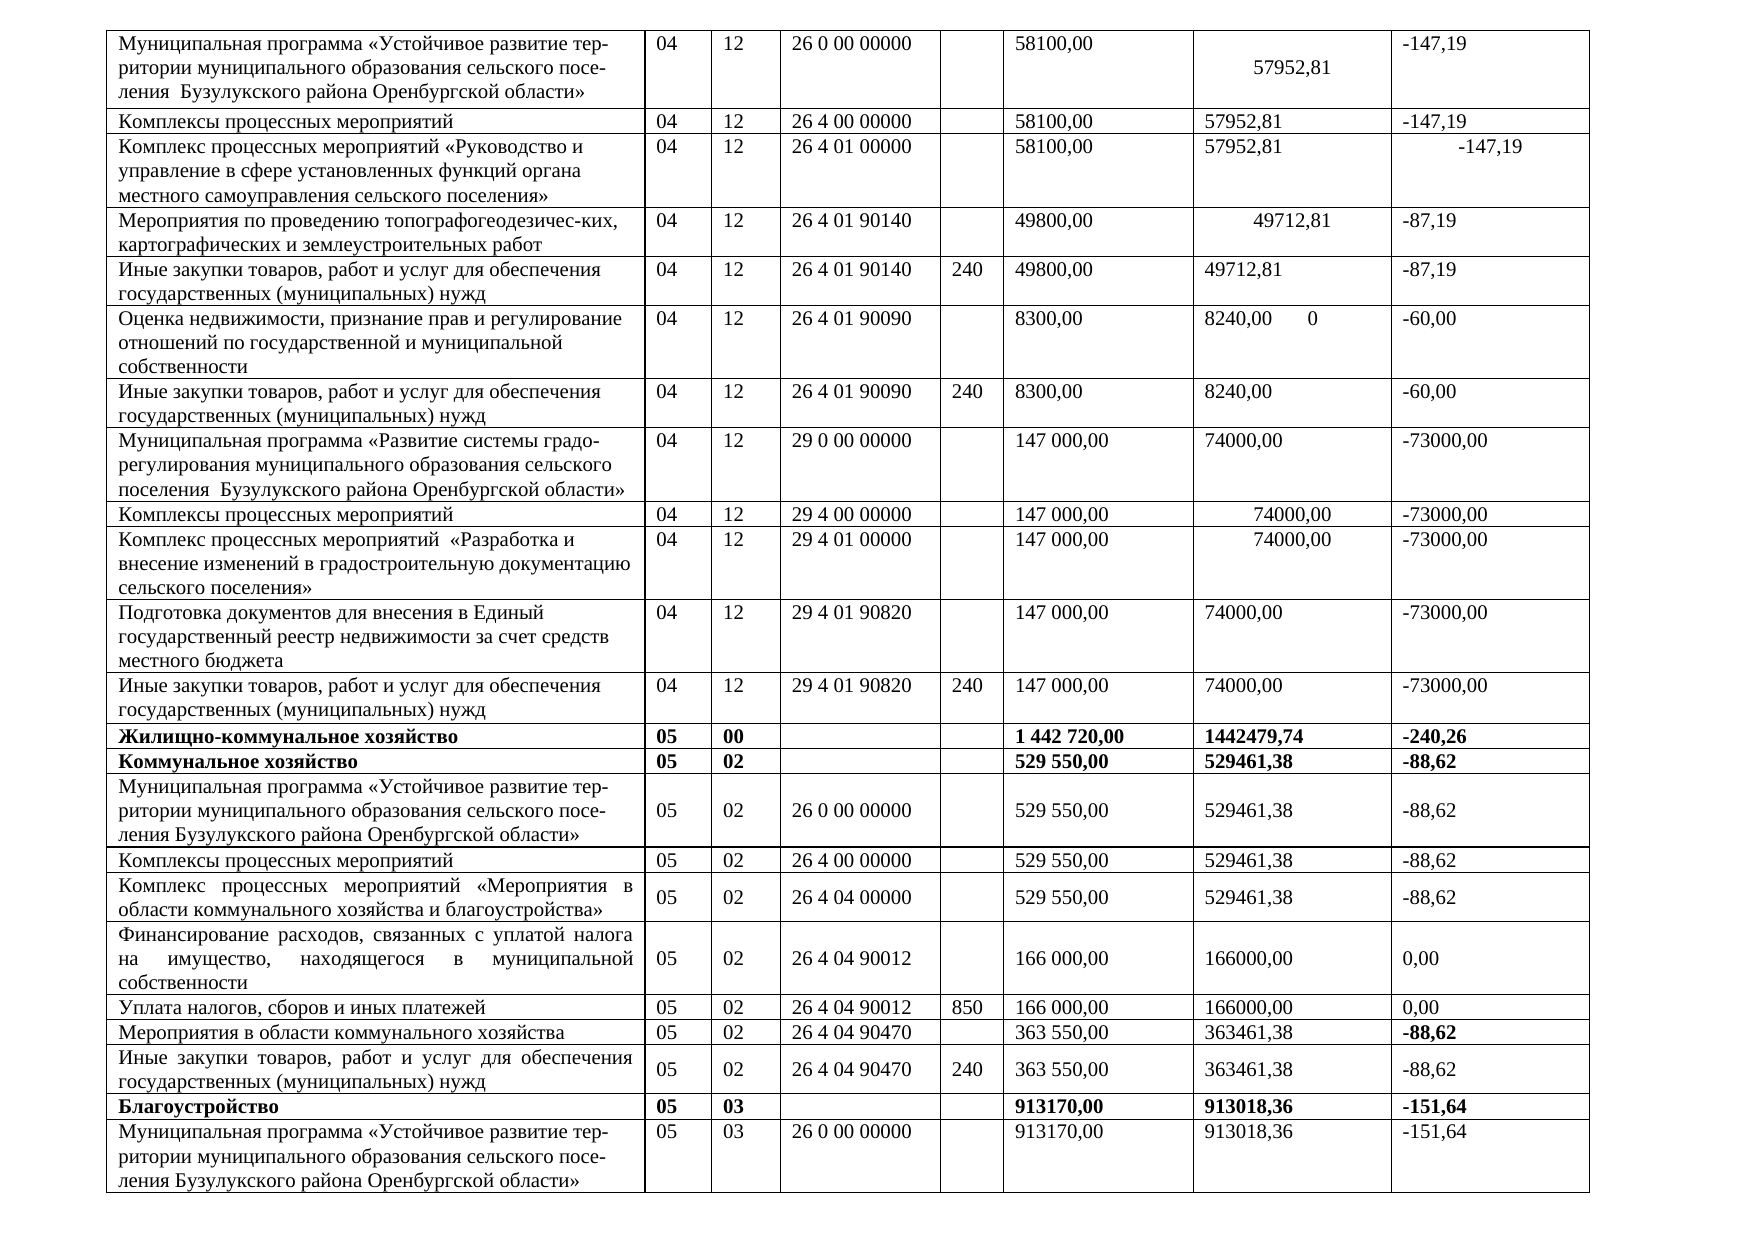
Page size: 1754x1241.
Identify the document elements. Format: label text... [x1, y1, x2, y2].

table_cell 57952,81 [1194, 31, 1391, 108]
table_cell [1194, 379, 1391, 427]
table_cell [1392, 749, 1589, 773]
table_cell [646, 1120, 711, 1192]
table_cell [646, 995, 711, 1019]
table_cell Комплексы процессных мероприятий [107, 109, 644, 133]
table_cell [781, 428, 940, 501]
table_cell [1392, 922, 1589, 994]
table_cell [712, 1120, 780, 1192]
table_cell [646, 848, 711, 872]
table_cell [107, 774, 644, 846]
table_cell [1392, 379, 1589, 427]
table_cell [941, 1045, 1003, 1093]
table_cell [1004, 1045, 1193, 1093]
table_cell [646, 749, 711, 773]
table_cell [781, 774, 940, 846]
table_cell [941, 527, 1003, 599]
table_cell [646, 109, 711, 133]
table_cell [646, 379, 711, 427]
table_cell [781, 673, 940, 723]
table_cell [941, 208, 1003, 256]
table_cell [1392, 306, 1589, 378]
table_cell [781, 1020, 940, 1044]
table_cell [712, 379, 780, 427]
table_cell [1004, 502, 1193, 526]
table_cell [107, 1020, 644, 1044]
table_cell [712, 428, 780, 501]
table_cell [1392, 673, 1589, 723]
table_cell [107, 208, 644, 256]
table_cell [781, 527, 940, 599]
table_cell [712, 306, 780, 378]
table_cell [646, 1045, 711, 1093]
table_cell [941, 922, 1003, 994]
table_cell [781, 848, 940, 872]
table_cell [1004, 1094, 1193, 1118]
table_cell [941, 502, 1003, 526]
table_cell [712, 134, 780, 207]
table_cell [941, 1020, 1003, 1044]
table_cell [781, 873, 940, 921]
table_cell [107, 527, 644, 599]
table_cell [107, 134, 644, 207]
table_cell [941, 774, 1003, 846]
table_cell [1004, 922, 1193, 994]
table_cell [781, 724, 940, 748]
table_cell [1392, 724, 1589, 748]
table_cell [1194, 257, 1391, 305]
table_cell -147,19 [1392, 31, 1589, 108]
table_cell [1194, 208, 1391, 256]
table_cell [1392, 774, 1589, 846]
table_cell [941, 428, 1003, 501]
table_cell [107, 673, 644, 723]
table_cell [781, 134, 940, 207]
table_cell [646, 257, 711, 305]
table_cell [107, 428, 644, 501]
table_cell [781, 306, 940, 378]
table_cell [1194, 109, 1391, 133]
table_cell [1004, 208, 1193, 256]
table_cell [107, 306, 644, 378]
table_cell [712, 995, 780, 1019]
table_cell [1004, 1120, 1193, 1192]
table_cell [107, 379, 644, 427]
table_cell 26 0 00 00000 [781, 31, 940, 108]
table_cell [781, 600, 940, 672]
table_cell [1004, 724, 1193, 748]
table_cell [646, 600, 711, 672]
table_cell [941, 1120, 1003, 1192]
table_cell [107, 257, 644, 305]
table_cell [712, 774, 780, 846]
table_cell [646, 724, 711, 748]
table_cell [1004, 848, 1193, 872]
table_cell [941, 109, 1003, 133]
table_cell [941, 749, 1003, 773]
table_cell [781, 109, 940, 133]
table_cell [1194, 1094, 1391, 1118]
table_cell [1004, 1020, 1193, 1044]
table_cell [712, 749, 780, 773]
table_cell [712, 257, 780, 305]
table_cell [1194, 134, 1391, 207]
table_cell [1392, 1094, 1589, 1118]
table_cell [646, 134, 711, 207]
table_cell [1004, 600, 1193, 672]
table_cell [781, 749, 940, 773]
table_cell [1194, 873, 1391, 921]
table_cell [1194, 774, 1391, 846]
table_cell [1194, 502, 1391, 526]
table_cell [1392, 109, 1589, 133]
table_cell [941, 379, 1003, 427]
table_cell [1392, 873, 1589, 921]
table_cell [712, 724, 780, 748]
table_cell 04 [646, 31, 711, 108]
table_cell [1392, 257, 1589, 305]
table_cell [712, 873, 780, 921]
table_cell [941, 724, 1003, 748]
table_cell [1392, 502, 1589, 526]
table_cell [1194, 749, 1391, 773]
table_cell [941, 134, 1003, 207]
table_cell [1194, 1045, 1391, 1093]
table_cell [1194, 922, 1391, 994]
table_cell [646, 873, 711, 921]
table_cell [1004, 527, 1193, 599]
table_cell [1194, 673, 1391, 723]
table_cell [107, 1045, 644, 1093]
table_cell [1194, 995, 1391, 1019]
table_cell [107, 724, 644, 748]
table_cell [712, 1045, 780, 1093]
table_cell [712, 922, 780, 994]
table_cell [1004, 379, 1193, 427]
table_cell 12 [712, 31, 780, 108]
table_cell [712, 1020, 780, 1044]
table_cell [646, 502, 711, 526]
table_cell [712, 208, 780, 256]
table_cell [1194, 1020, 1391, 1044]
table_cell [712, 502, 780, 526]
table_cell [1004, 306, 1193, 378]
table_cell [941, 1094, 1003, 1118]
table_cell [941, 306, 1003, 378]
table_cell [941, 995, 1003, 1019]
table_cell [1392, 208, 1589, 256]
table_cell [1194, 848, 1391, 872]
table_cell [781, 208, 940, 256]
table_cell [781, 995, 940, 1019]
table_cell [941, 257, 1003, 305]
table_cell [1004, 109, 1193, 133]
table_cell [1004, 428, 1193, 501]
table_cell Муниципальная программа «Устойчивое развитие тер-ритории муниципального образования сельского посе-ления Бузулукского района Оренбургской области» [107, 31, 644, 108]
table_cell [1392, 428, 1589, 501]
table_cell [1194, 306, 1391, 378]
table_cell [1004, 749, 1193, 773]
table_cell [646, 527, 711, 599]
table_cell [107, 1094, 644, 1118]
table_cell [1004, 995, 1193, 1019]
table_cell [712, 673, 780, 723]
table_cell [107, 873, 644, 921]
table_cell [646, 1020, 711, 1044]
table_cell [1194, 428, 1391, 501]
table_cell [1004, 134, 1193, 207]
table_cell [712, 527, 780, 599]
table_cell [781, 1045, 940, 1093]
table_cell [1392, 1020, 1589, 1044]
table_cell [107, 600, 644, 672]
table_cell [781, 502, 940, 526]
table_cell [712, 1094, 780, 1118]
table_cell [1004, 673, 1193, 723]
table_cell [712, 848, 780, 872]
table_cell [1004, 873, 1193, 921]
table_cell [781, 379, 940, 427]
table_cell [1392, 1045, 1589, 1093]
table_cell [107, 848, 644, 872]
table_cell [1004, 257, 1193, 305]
table_cell 58100,00 [1004, 31, 1193, 108]
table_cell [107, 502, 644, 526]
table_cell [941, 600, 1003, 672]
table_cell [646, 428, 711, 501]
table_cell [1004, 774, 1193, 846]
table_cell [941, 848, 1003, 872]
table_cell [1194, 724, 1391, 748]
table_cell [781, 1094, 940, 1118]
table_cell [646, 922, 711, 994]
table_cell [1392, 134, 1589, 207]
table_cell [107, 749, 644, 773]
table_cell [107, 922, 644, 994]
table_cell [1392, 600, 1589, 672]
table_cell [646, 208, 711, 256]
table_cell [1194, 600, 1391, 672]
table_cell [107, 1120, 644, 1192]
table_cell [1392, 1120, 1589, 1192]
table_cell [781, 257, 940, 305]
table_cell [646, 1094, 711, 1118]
table_cell [941, 31, 1003, 108]
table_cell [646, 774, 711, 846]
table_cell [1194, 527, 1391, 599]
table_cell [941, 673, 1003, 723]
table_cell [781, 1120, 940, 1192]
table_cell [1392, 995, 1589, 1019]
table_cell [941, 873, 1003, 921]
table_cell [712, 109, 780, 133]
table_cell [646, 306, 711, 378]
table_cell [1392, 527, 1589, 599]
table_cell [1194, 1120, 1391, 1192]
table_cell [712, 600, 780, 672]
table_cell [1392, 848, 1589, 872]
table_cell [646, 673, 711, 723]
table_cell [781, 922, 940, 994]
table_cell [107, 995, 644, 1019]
